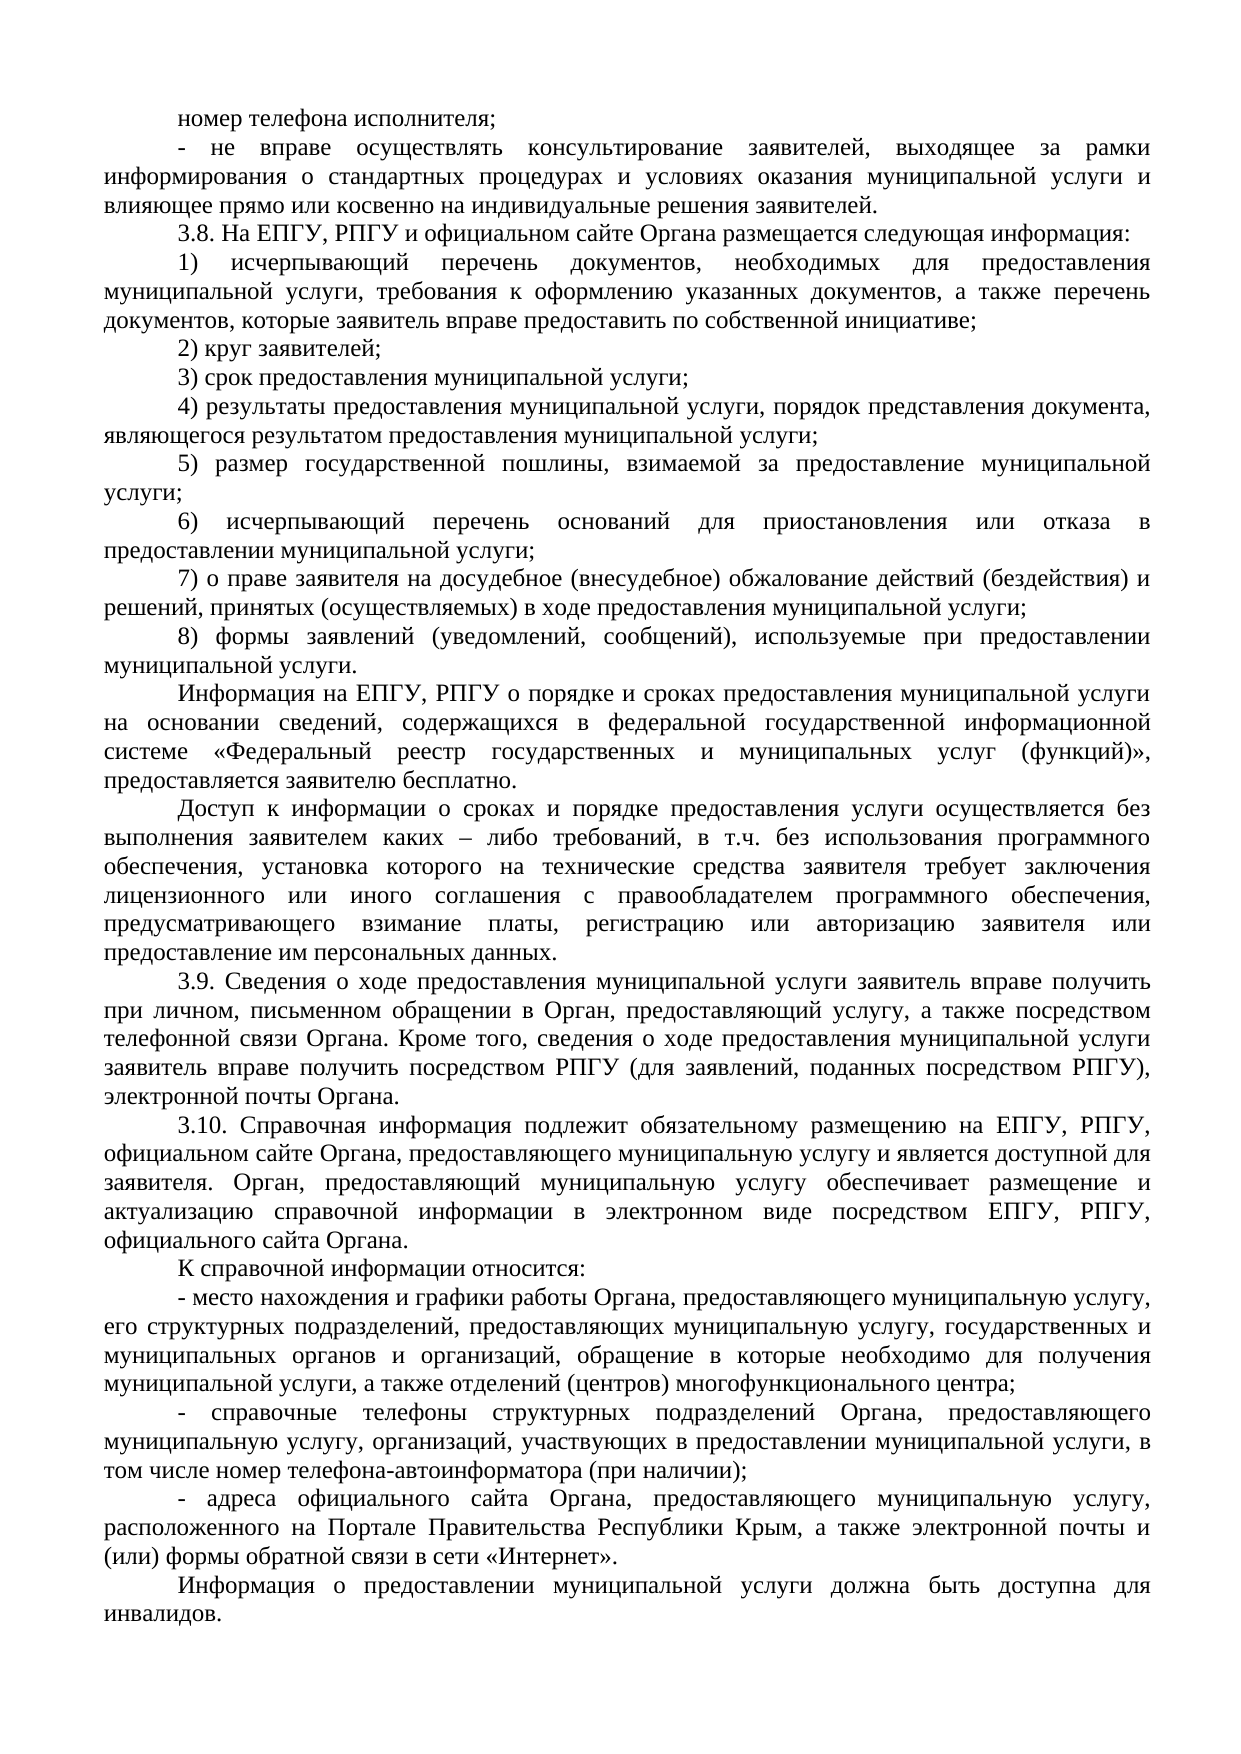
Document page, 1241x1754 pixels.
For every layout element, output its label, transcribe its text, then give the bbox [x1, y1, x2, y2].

text - адреса официального сайта Органа, предоставляющего муниципальную услугу, расположенного на Портале Правительства Республики Крым, а также электронной почты и (или) формы обратной связи в сети «Интернет». [103, 1483, 1152, 1570]
text 3.10. Справочная информация подлежит обязательному размещению на ЕПГУ, РПГУ, официальном сайте Органа, предоставляющего муниципальную услугу и является доступной для заявителя. Орган, предоставляющий муниципальную услугу обеспечивает размещение и актуализацию справочной информации в электронном виде посредством ЕПГУ, РПГУ, официального сайта Органа. [103, 1110, 1152, 1253]
text - не вправе осуществлять консультирование заявителей, выходящее за рамки информирования о стандартных процедурах и условиях оказания муниципальной услуги и влияющее прямо или косвенно на индивидуальные решения заявителей. [103, 132, 1152, 218]
text 2) круг заявителей; [103, 333, 1152, 362]
text 7) о праве заявителя на досудебное (внесудебное) обжалование действий (бездействия) и решений, принятых (осуществляемых) в ходе предоставления муниципальной услуги; [103, 563, 1152, 621]
text 3.9. Сведения о ходе предоставления муниципальной услуги заявитель вправе получить при личном, письменном обращении в Орган, предоставляющий услугу, а также посредством телефонной связи Органа. Кроме того, сведения о ходе предоставления муниципальной услуги заявитель вправе получить посредством РПГУ (для заявлений, поданных посредством РПГУ), электронной почты Органа. [103, 966, 1152, 1110]
text 4) результаты предоставления муниципальной услуги, порядок представления документа, являющегося результатом предоставления муниципальной услуги; [103, 391, 1152, 448]
text 6) исчерпывающий перечень оснований для приостановления или отказа в предоставлении муниципальной услуги; [103, 506, 1152, 563]
text - справочные телефоны структурных подразделений Органа, предоставляющего муниципальную услугу, организаций, участвующих в предоставлении муниципальной услуги, в том числе номер телефона-автоинформатора (при наличии); [103, 1397, 1152, 1483]
text - место нахождения и графики работы Органа, предоставляющего муниципальную услугу, его структурных подразделений, предоставляющих муниципальную услугу, государственных и муниципальных органов и организаций, обращение в которые необходимо для получения муниципальной услуги, а также отделений (центров) многофункционального центра; [103, 1282, 1152, 1397]
text К справочной информации относится: [103, 1253, 1152, 1282]
text Доступ к информации о сроках и порядке предоставления услуги осуществляется без выполнения заявителем каких – либо требований, в т.ч. без использования программного обеспечения, установка которого на технические средства заявителя требует заключения лицензионного или иного соглашения с правообладателем программного обеспечения, предусматривающего взимание платы, регистрацию или авторизацию заявителя или предоставление им персональных данных. [103, 793, 1152, 966]
text 1) исчерпывающий перечень документов, необходимых для предоставления муниципальной услуги, требования к оформлению указанных документов, а также перечень документов, которые заявитель вправе предоставить по собственной инициативе; [103, 247, 1152, 333]
text Информация о предоставлении муниципальной услуги должна быть доступна для инвалидов. [103, 1570, 1152, 1627]
text 5) размер государственной пошлины, взимаемой за предоставление муниципальной услуги; [103, 448, 1152, 506]
text Информация на ЕПГУ, РПГУ о порядке и сроках предоставления муниципальной услуги на основании сведений, содержащихся в федеральной государственной информационной системе «Федеральный реестр государственных и муниципальных услуг (функций)», предоставляется заявителю бесплатно. [103, 678, 1152, 793]
text номер телефона исполнителя; [103, 103, 1152, 132]
text 3.8. На ЕПГУ, РПГУ и официальном сайте Органа размещается следующая информация: [103, 218, 1152, 247]
text 3) срок предоставления муниципальной услуги; [103, 362, 1152, 391]
text 8) формы заявлений (уведомлений, сообщений), используемые при предоставлении муниципальной услуги. [103, 621, 1152, 678]
